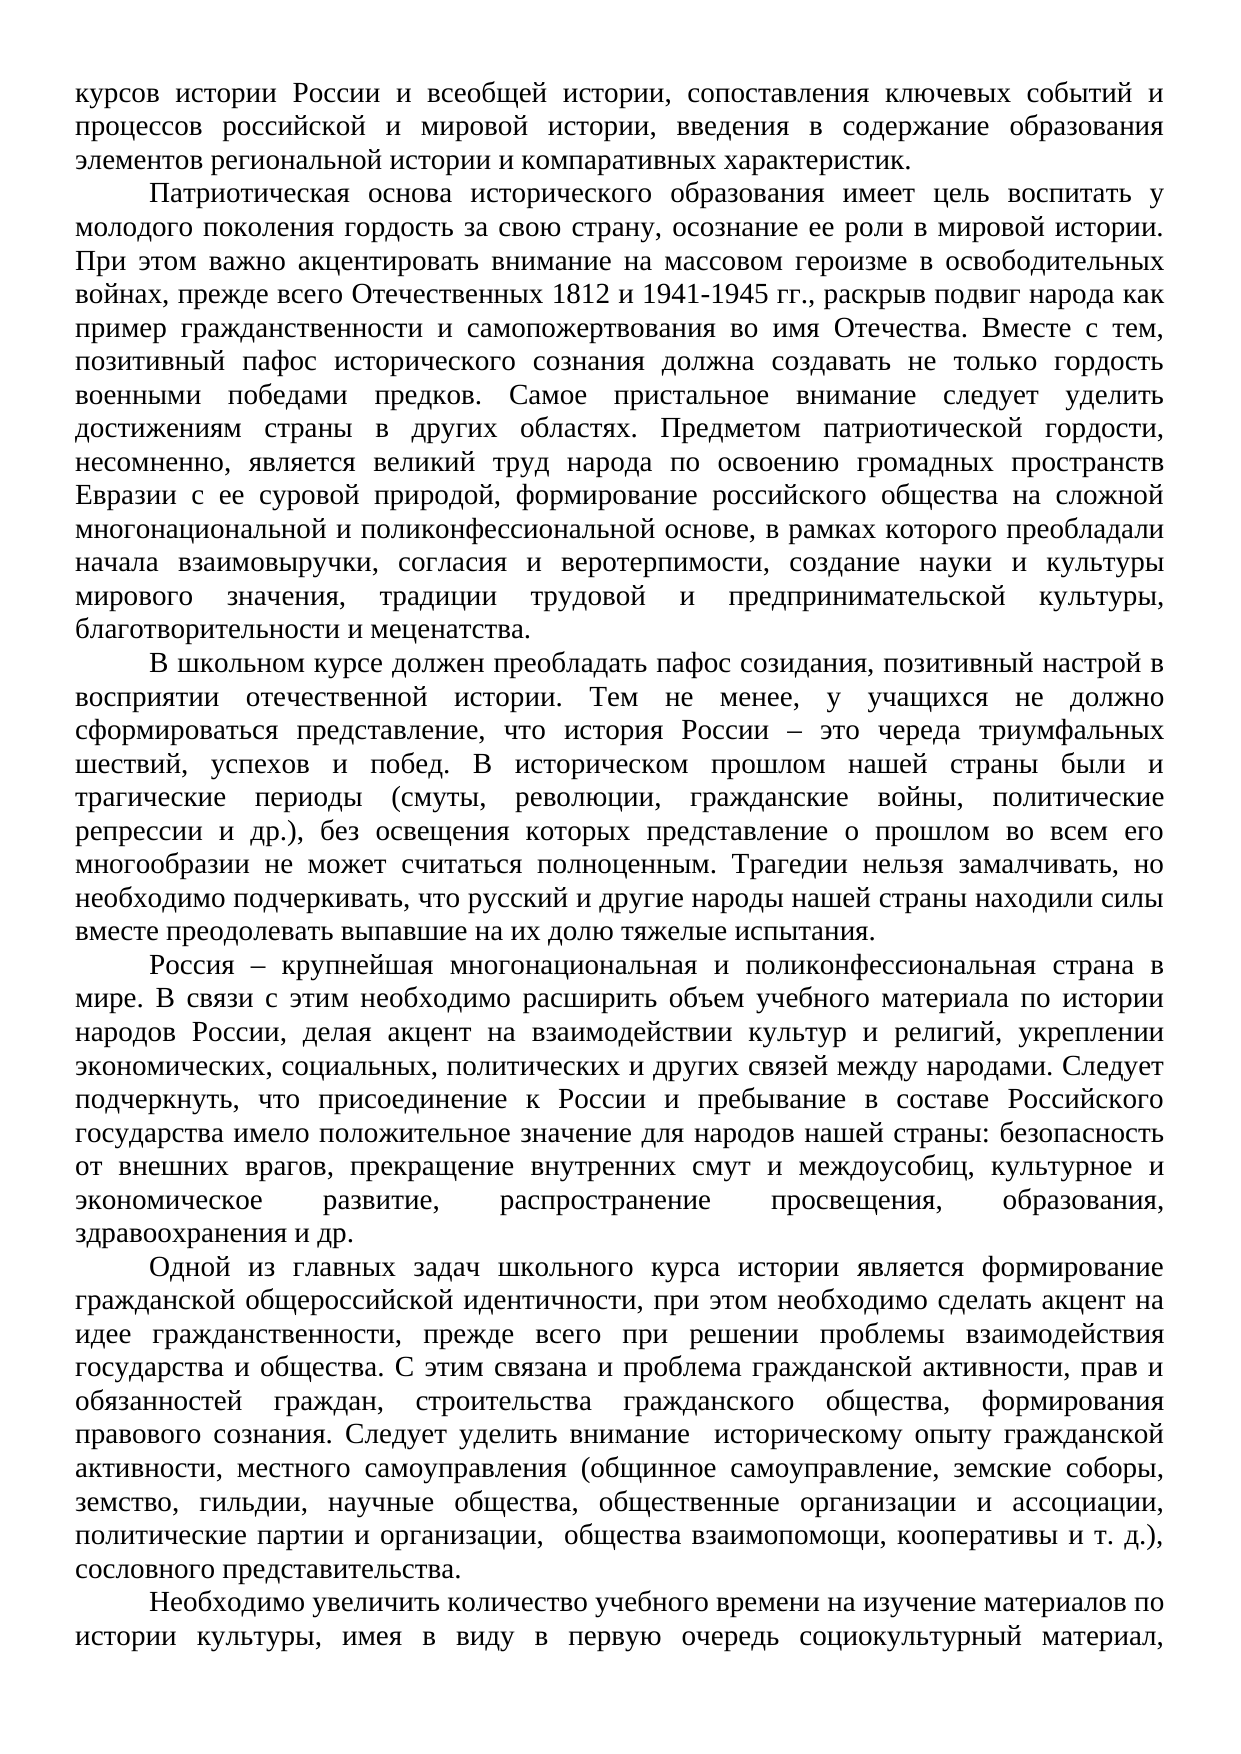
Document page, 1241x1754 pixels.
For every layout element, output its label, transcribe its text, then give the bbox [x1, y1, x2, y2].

text В школьном курсе должен преобладать пафос созидания, позитивный настрой в восприятии отечественной истории. Тем не менее, у учащихся не должно сформироваться представление, что история России – это череда триумфальных шествий, успехов и побед. В историческом прошлом нашей страны были и трагические периоды (смуты, революции, гражданские войны, политические репрессии и др.), без освещения которых представление о прошлом во всем его многообразии не может считаться полноценным. Трагедии нельзя замалчивать, но необходимо подчеркивать, что русский и другие народы нашей страны находили силы вместе преодолевать выпавшие на их долю тяжелые испытания. [75, 645, 1165, 947]
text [75, 1584, 1165, 1651]
text Одной из главных задач школьного курса истории является формирование гражданской общероссийской идентичности, при этом необходимо сделать акцент на идее гражданственности, прежде всего при решении проблемы взаимодействия государства и общества. С этим связана и проблема гражданской активности, прав и обязанностей граждан, строительства гражданского общества, формирования правового сознания. Следует уделить внимание историческому опыту гражданской активности, местного самоуправления (общинное самоуправление, земские соборы, земство, гильдии, научные общества, общественные организации и ассоциации, политические партии и организации, общества взаимопомощи, кооперативы и т. д.), сословного представительства. [75, 1249, 1165, 1584]
text Россия – крупнейшая многонациональная и поликонфессиональная страна в мире. В связи с этим необходимо расширить объем учебного материала по истории народов России, делая акцент на взаимодействии культур и религий, укреплении экономических, социальных, политических и других связей между народами. Следует подчеркнуть, что присоединение к России и пребывание в составе Российского государства имело положительное значение для народов нашей страны: безопасность от внешних врагов, прекращение внутренних смут и междоусобиц, культурное и экономическое развитие, распространение просвещения, образования, здравоохранения и др. [75, 947, 1165, 1249]
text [75, 75, 1165, 176]
text Патриотическая основа исторического образования имеет цель воспитать у молодого поколения гордость за свою страну, осознание ее роли в мировой истории. При этом важно акцентировать внимание на массовом героизме в освободительных войнах, прежде всего Отечественных 1812 и 1941-1945 гг., раскрыв подвиг народа как пример гражданственности и самопожертвования во имя Отечества. Вместе с тем, позитивный пафос исторического сознания должна создавать не только гордость военными победами предков. Самое пристальное внимание следует уделить достижениям страны в других областях. Предметом патриотической гордости, несомненно, является великий труд народа по освоению громадных пространств Евразии с ее суровой природой, формирование российского общества на сложной многонациональной и поликонфессиональной основе, в рамках которого преобладали начала взаимовыручки, согласия и веротерпимости, создание науки и культуры мирового значения, традиции трудовой и предпринимательской культуры, благотворительности и меценатства. [75, 176, 1165, 645]
